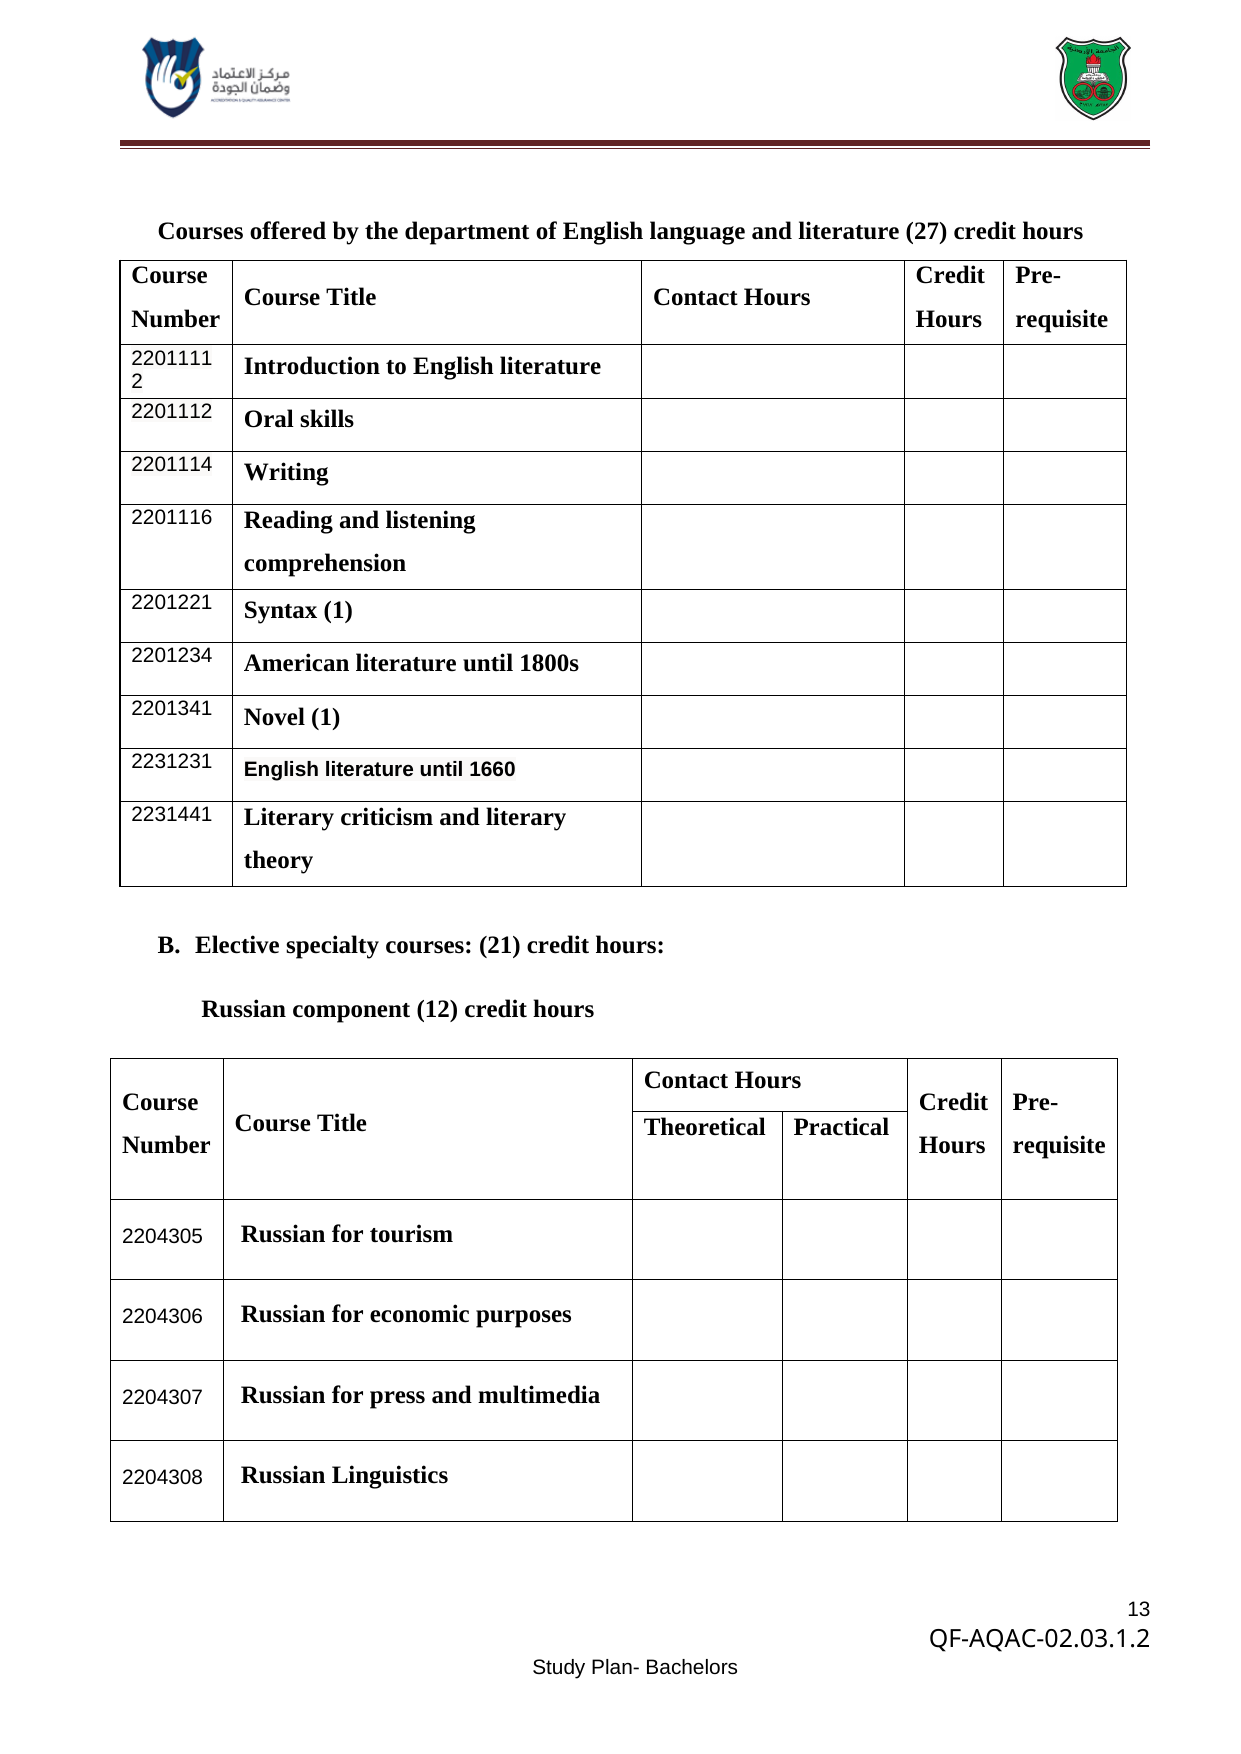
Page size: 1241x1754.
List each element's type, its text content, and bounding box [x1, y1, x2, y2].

table_cell [642, 696, 904, 748]
table_cell [1004, 505, 1126, 589]
table_header Course Number [111, 1059, 223, 1198]
table_cell 2204306 [111, 1280, 223, 1359]
table_cell Practical [783, 1112, 907, 1198]
table_cell English literature until 1660 [233, 749, 641, 801]
table_cell Reading and listening comprehension [233, 505, 641, 589]
table_cell [1004, 452, 1126, 504]
table_cell Syntax (1) [233, 590, 641, 642]
table_cell Russian Linguistics [224, 1441, 632, 1521]
table_cell [905, 643, 1003, 695]
table_cell [905, 802, 1003, 886]
table_cell Writing [233, 452, 641, 504]
table_cell [633, 1200, 782, 1279]
table_cell [1004, 399, 1126, 451]
table_cell 2204308 [111, 1441, 223, 1521]
table_cell [1002, 1361, 1117, 1440]
table_header Credit Hours [905, 261, 1003, 344]
table_cell [908, 1441, 1001, 1521]
table_header Contact Hours [633, 1059, 907, 1111]
table_cell [1004, 749, 1126, 801]
table_cell 2231441 [121, 802, 232, 886]
table_cell [908, 1200, 1001, 1279]
table_cell [1002, 1441, 1117, 1521]
table_cell [642, 505, 904, 589]
list Elective specialty courses: (21) credit hours: [157, 930, 1150, 959]
table_header Course Title [224, 1059, 632, 1198]
table_cell [908, 1361, 1001, 1440]
table_cell [1002, 1200, 1117, 1279]
table_cell [905, 696, 1003, 748]
table_header Pre-requisite [1002, 1059, 1117, 1198]
table_cell 2231231 [121, 749, 232, 801]
table_header Course Title [233, 261, 641, 344]
table_cell [642, 590, 904, 642]
table_cell [642, 643, 904, 695]
table_cell Literary criticism and literary theory [233, 802, 641, 886]
table_cell [633, 1441, 782, 1521]
table_header Contact Hours [642, 261, 904, 344]
table_cell [642, 749, 904, 801]
table_header Course Number [121, 261, 232, 344]
table_header Pre-requisite [1004, 261, 1126, 344]
table_cell [783, 1361, 907, 1440]
table_cell [905, 505, 1003, 589]
table_cell [642, 345, 904, 397]
text Courses offered by the department of English language and literature (27) credit hours [157, 216, 1150, 245]
table_cell 2201221 [121, 590, 232, 642]
table_cell Novel (1) [233, 696, 641, 748]
table_cell [642, 452, 904, 504]
table_cell 2201234 [121, 643, 232, 695]
table_cell Russian for economic purposes [224, 1280, 632, 1359]
table_cell Russian for tourism [224, 1200, 632, 1279]
table_cell [642, 399, 904, 451]
table_cell [1004, 590, 1126, 642]
table_cell [1004, 345, 1126, 397]
table_cell Introduction to English literature [233, 345, 641, 397]
table_cell [905, 749, 1003, 801]
table_cell [783, 1280, 907, 1359]
table_cell [1002, 1280, 1117, 1359]
table_cell [642, 802, 904, 886]
table_cell [905, 399, 1003, 451]
table_cell [783, 1200, 907, 1279]
table_cell [905, 452, 1003, 504]
table_cell 2201116 [121, 505, 232, 589]
table_cell [633, 1361, 782, 1440]
table_cell [905, 345, 1003, 397]
table_cell 2201112 [121, 399, 232, 451]
table_cell Theoretical [633, 1112, 782, 1198]
table_cell Oral skills [233, 399, 641, 451]
list Russian component (12) credit hours [195, 994, 1150, 1023]
table_cell [1004, 802, 1126, 886]
table_cell 2204307 [111, 1361, 223, 1440]
table_header Credit Hours [908, 1059, 1001, 1198]
table_cell [1004, 643, 1126, 695]
table_cell 22011112 [121, 345, 232, 397]
table_cell American literature until 1800s [233, 643, 641, 695]
table_cell Russian for press and multimedia [224, 1361, 632, 1440]
table_cell 2201341 [121, 696, 232, 748]
picture [129, 32, 305, 124]
table_cell [783, 1441, 907, 1521]
table_cell [908, 1280, 1001, 1359]
table_cell 2204305 [111, 1200, 223, 1279]
table_cell [633, 1280, 782, 1359]
table_cell 2201114 [121, 452, 232, 504]
table_cell [1004, 696, 1126, 748]
table_cell [905, 590, 1003, 642]
